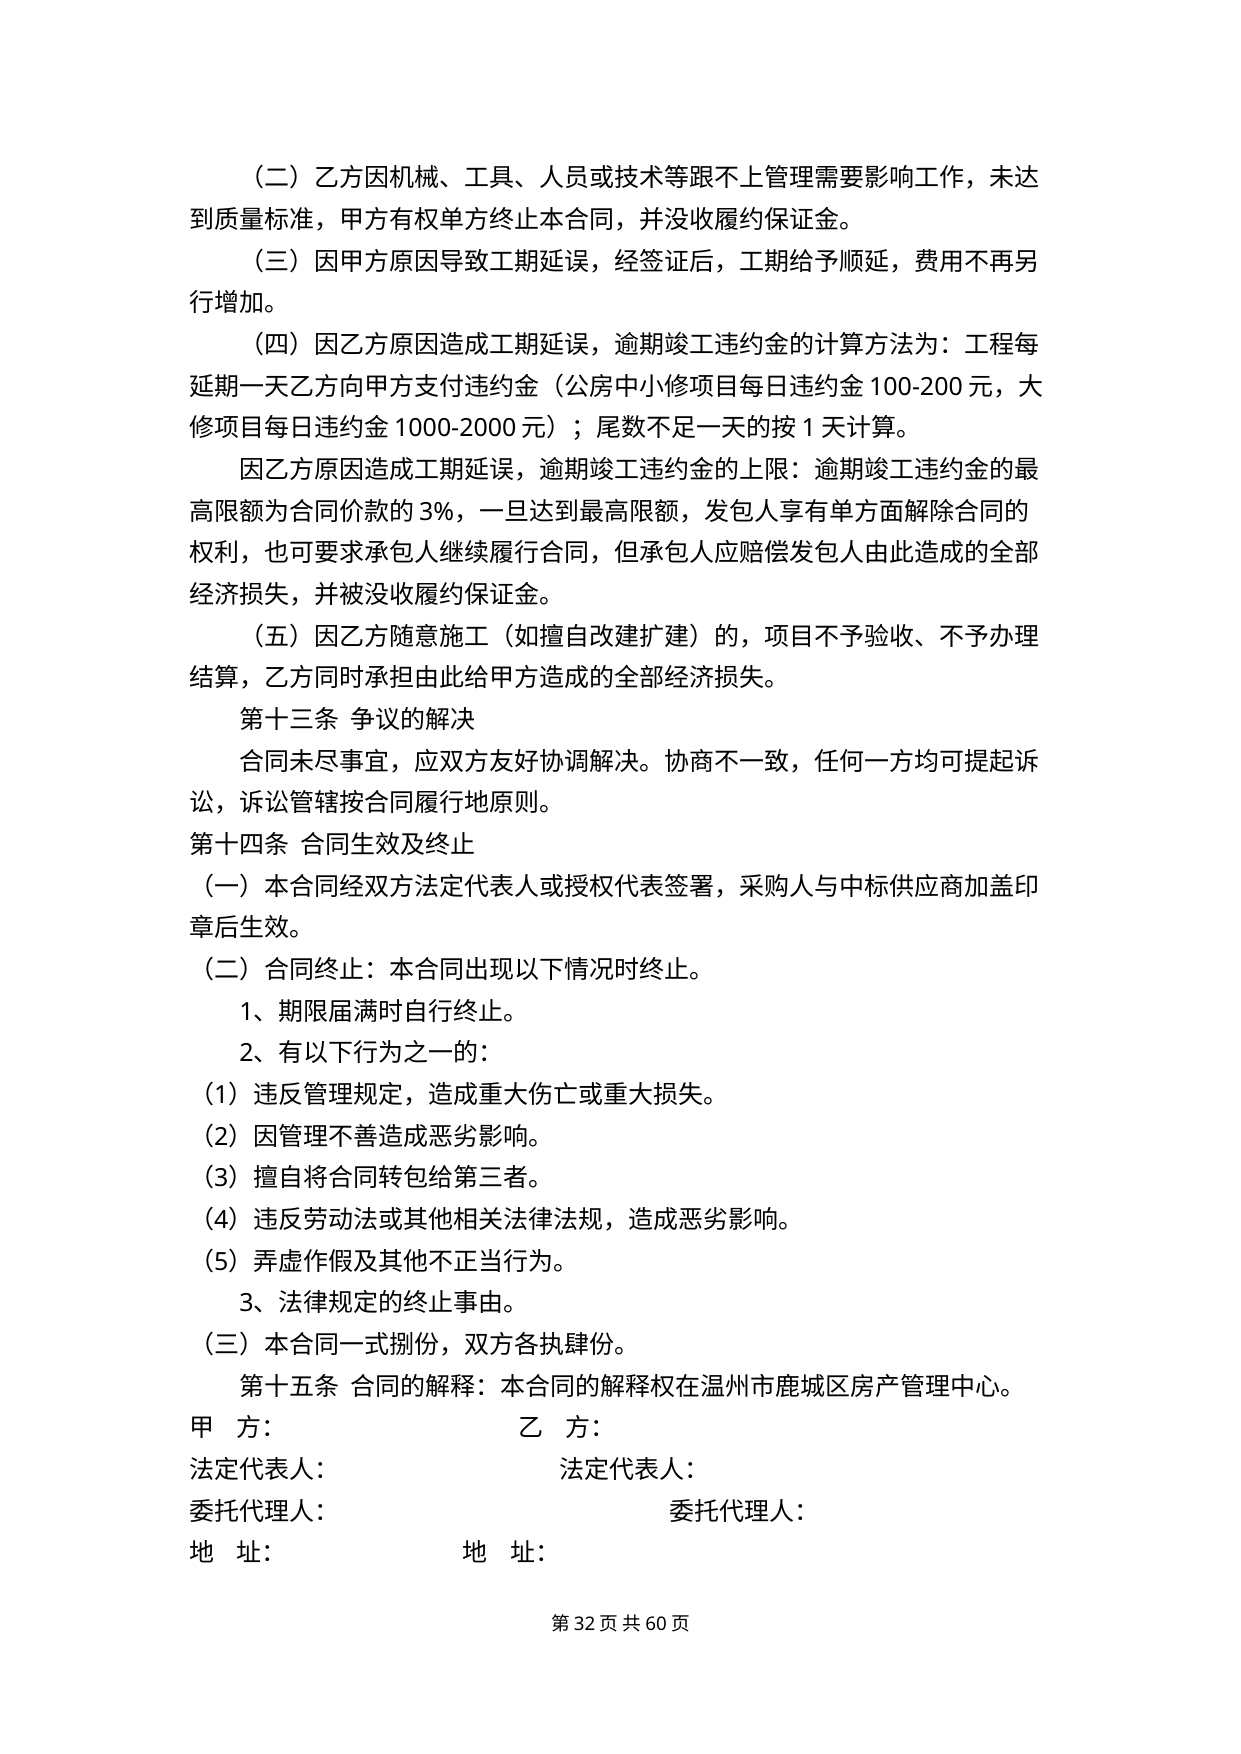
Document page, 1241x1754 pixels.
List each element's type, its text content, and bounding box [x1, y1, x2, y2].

text 法定代表人： 法定代表人： [189, 1445, 1051, 1487]
text 第十四条 合同生效及终止 [189, 820, 1051, 862]
text （五）因乙方随意施工（如擅自改建扩建）的，项目不予验收、不予办理结算，乙方同时承担由此给甲方造成的全部经济损失。 [189, 612, 1051, 695]
text 合同未尽事宜，应双方友好协调解决。协商不一致，任何一方均可提起诉讼，诉讼管辖按合同履行地原则。 [189, 737, 1051, 820]
text （3）擅自将合同转包给第三者。 [189, 1153, 1051, 1195]
text （三）本合同一式捌份，双方各执肆份。 [189, 1320, 1051, 1362]
text （5）弄虚作假及其他不正当行为。 [189, 1237, 1051, 1278]
text （三）因甲方原因导致工期延误，经签证后，工期给予顺延，费用不再另行增加。 [189, 237, 1051, 320]
text 第十五条 合同的解释：本合同的解释权在温州市鹿城区房产管理中心。 [189, 1362, 1051, 1403]
text （二）乙方因机械、工具、人员或技术等跟不上管理需要影响工作，未达到质量标准，甲方有权单方终止本合同，并没收履约保证金。 [189, 153, 1051, 237]
text 2、有以下行为之一的： [189, 1028, 1051, 1070]
text 甲 方： 乙 方： [189, 1403, 1051, 1445]
text 因乙方原因造成工期延误，逾期竣工违约金的上限：逾期竣工违约金的最高限额为合同价款的3%，一旦达到最高限额，发包人享有单方面解除合同的权利，也可要求承包人继续履行合同，但承包人应赔偿发包人由此造成的全部经济损失，并被没收履约保证金。 [189, 445, 1051, 612]
text （一）本合同经双方法定代表人或授权代表签署，采购人与中标供应商加盖印章后生效。 [189, 862, 1051, 945]
text （四）因乙方原因造成工期延误，逾期竣工违约金的计算方法为：工程每延期一天乙方向甲方支付违约金（公房中小修项目每日违约金100-200元，大修项目每日违约金1000-2000元）；尾数不足一天的按1天计算。 [189, 320, 1051, 445]
text 3、法律规定的终止事由。 [189, 1278, 1051, 1320]
text （4）违反劳动法或其他相关法律法规，造成恶劣影响。 [189, 1195, 1051, 1237]
text （1）违反管理规定，造成重大伤亡或重大损失。 [189, 1070, 1051, 1112]
text 第十三条 争议的解决 [189, 695, 1051, 737]
text 1、期限届满时自行终止。 [189, 987, 1051, 1028]
text （二）合同终止：本合同出现以下情况时终止。 [189, 945, 1051, 987]
text 委托代理人： 委托代理人： [189, 1487, 1051, 1528]
text （2）因管理不善造成恶劣影响。 [189, 1112, 1051, 1153]
text 地 址： 地 址： [189, 1528, 1051, 1570]
